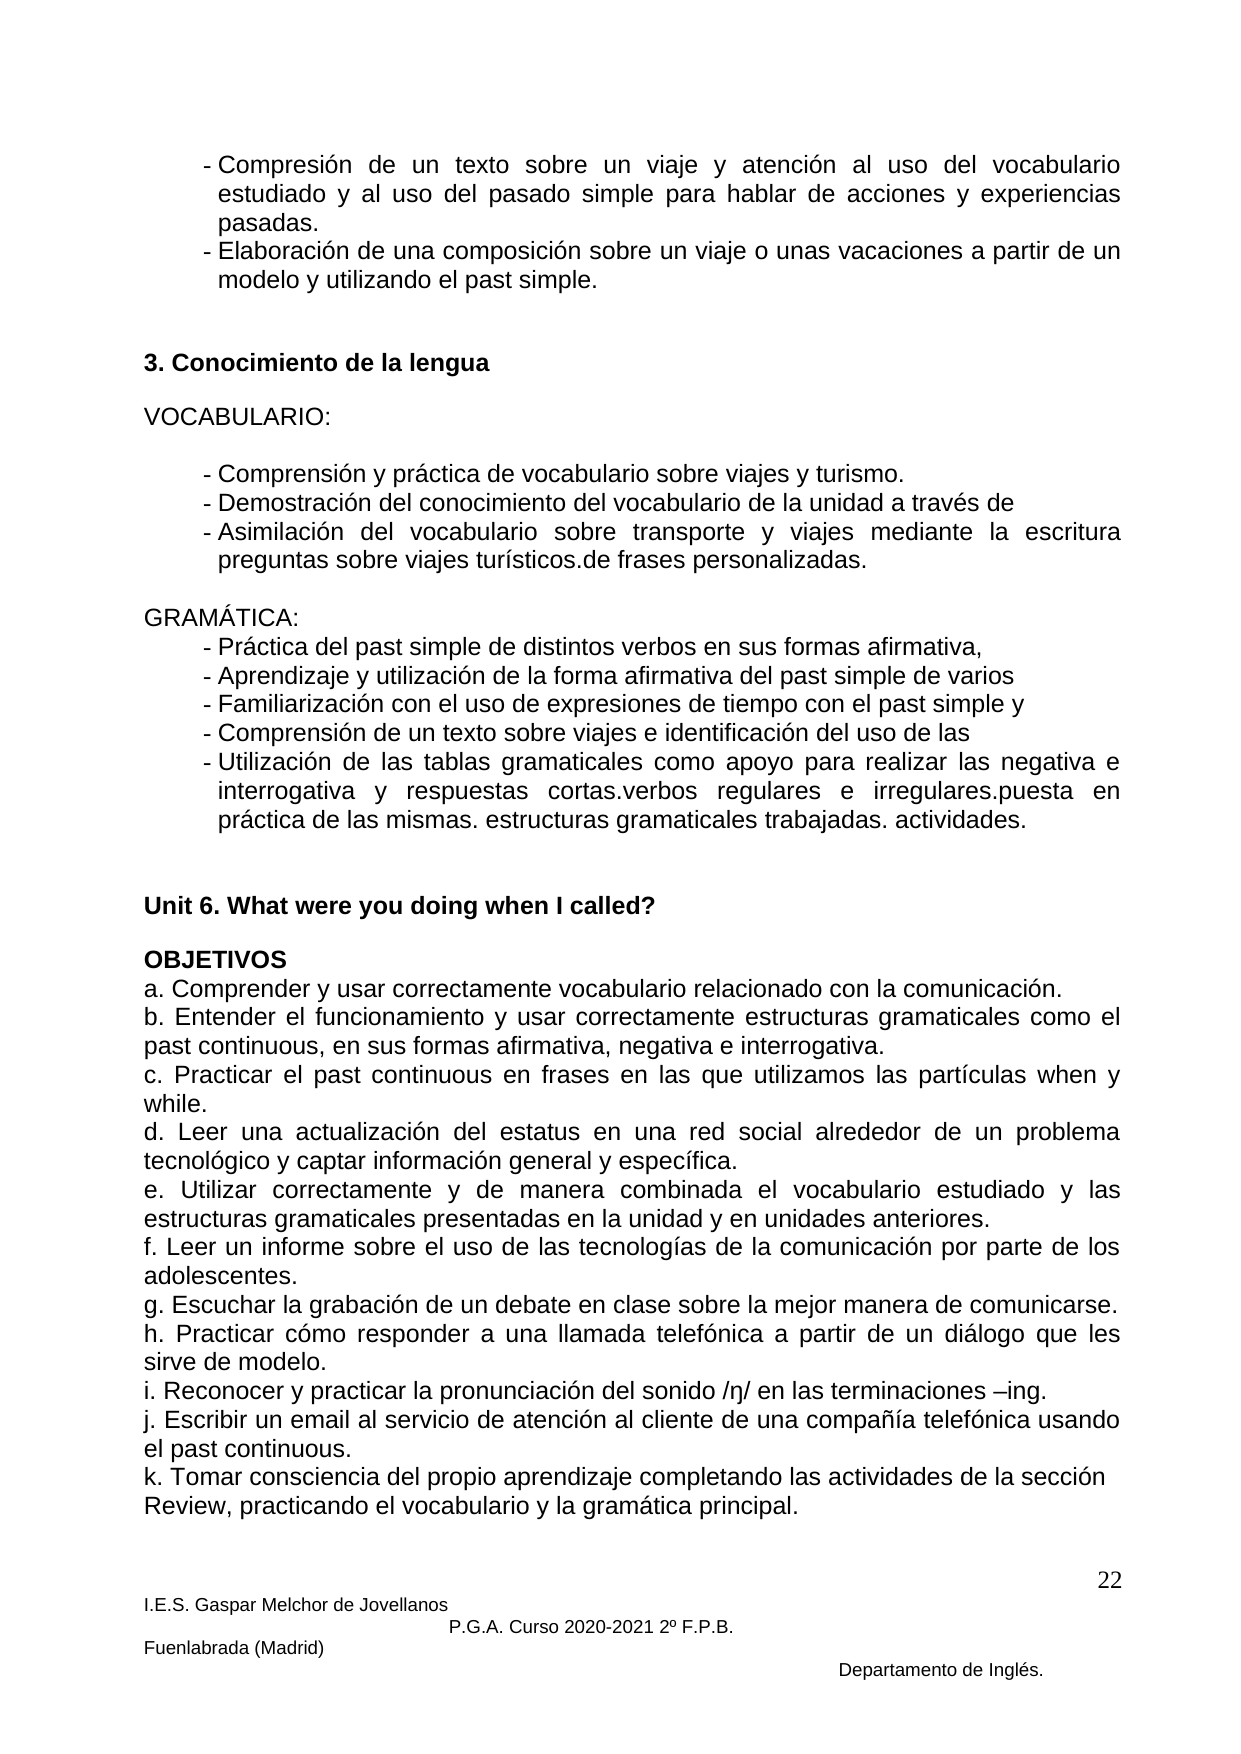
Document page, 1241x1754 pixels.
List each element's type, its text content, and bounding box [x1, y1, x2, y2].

text g. Escuchar la grabación de un debate en clase sobre la mejor manera de comunicarse. [144, 1290, 1122, 1318]
text f. Leer un informe sobre el uso de las tecnologías de la comunicación por parte de los adolescentes. [144, 1232, 1122, 1290]
list Práctica del past simple de distintos verbos en sus formas afirmativa, [203, 632, 1122, 661]
list Utilización de las tablas gramaticales como apoyo para realizar las negativa e interrogativa y respuestas cortas.verbos regulares e irregulares.puesta en práctica de las mismas. estructuras gramaticales trabajadas. actividades. [203, 747, 1122, 833]
list Demostración del conocimiento del vocabulario de la unidad a través de [203, 488, 1122, 517]
text d. Leer una actualización del estatus en una red social alrededor de un problema tecnológico y captar información general y específica. [144, 1117, 1122, 1175]
text j. Escribir un email al servicio de atención al cliente de una compañía telefónica usando el past continuous. [144, 1405, 1122, 1462]
list Asimilación del vocabulario sobre transporte y viajes mediante la escritura preguntas sobre viajes turísticos.de frases personalizadas. [203, 517, 1122, 574]
text Unit 6. What were you doing when I called? [144, 891, 1122, 920]
text e. Utilizar correctamente y de manera combinada el vocabulario estudiado y las estructuras gramaticales presentadas en la unidad y en unidades anteriores. [144, 1175, 1122, 1232]
text Review, practicando el vocabulario y la gramática principal. [144, 1491, 1122, 1520]
text k. Tomar consciencia del propio aprendizaje completando las actividades de la sección [144, 1462, 1122, 1491]
text a. Comprender y usar correctamente vocabulario relacionado con la comunicación. [144, 973, 1122, 1002]
text b. Entender el funcionamiento y usar correctamente estructuras gramaticales como el past continuous, en sus formas afirmativa, negativa e interrogativa. [144, 1002, 1122, 1060]
text 3. Conocimiento de la lengua [144, 348, 1122, 376]
list Elaboración de una composición sobre un viaje o unas vacaciones a partir de un modelo y utilizando el past simple. [203, 236, 1122, 294]
text i. Reconocer y practicar la pronunciación del sonido /ŋ/ en las terminaciones –ing. [144, 1376, 1122, 1405]
list Aprendizaje y utilización de la forma afirmativa del past simple de varios [203, 661, 1122, 689]
list Comprensión y práctica de vocabulario sobre viajes y turismo. [203, 459, 1122, 488]
list Comprensión de un texto sobre viajes e identificación del uso de las [203, 718, 1122, 747]
text c. Practicar el past continuous en frases en las que utilizamos las partículas when y while. [144, 1060, 1122, 1117]
text GRAMÁTICA: [144, 603, 1122, 632]
text OBJETIVOS [144, 945, 1122, 973]
list Compresión de un texto sobre un viaje y atención al uso del vocabulario estudiado y al uso del pasado simple para hablar de acciones y experiencias pasadas. [203, 150, 1122, 236]
list Familiarización con el uso de expresiones de tiempo con el past simple y [203, 689, 1122, 718]
text VOCABULARIO: [144, 401, 1122, 430]
text h. Practicar cómo responder a una llamada telefónica a partir de un diálogo que les sirve de modelo. [144, 1318, 1122, 1376]
